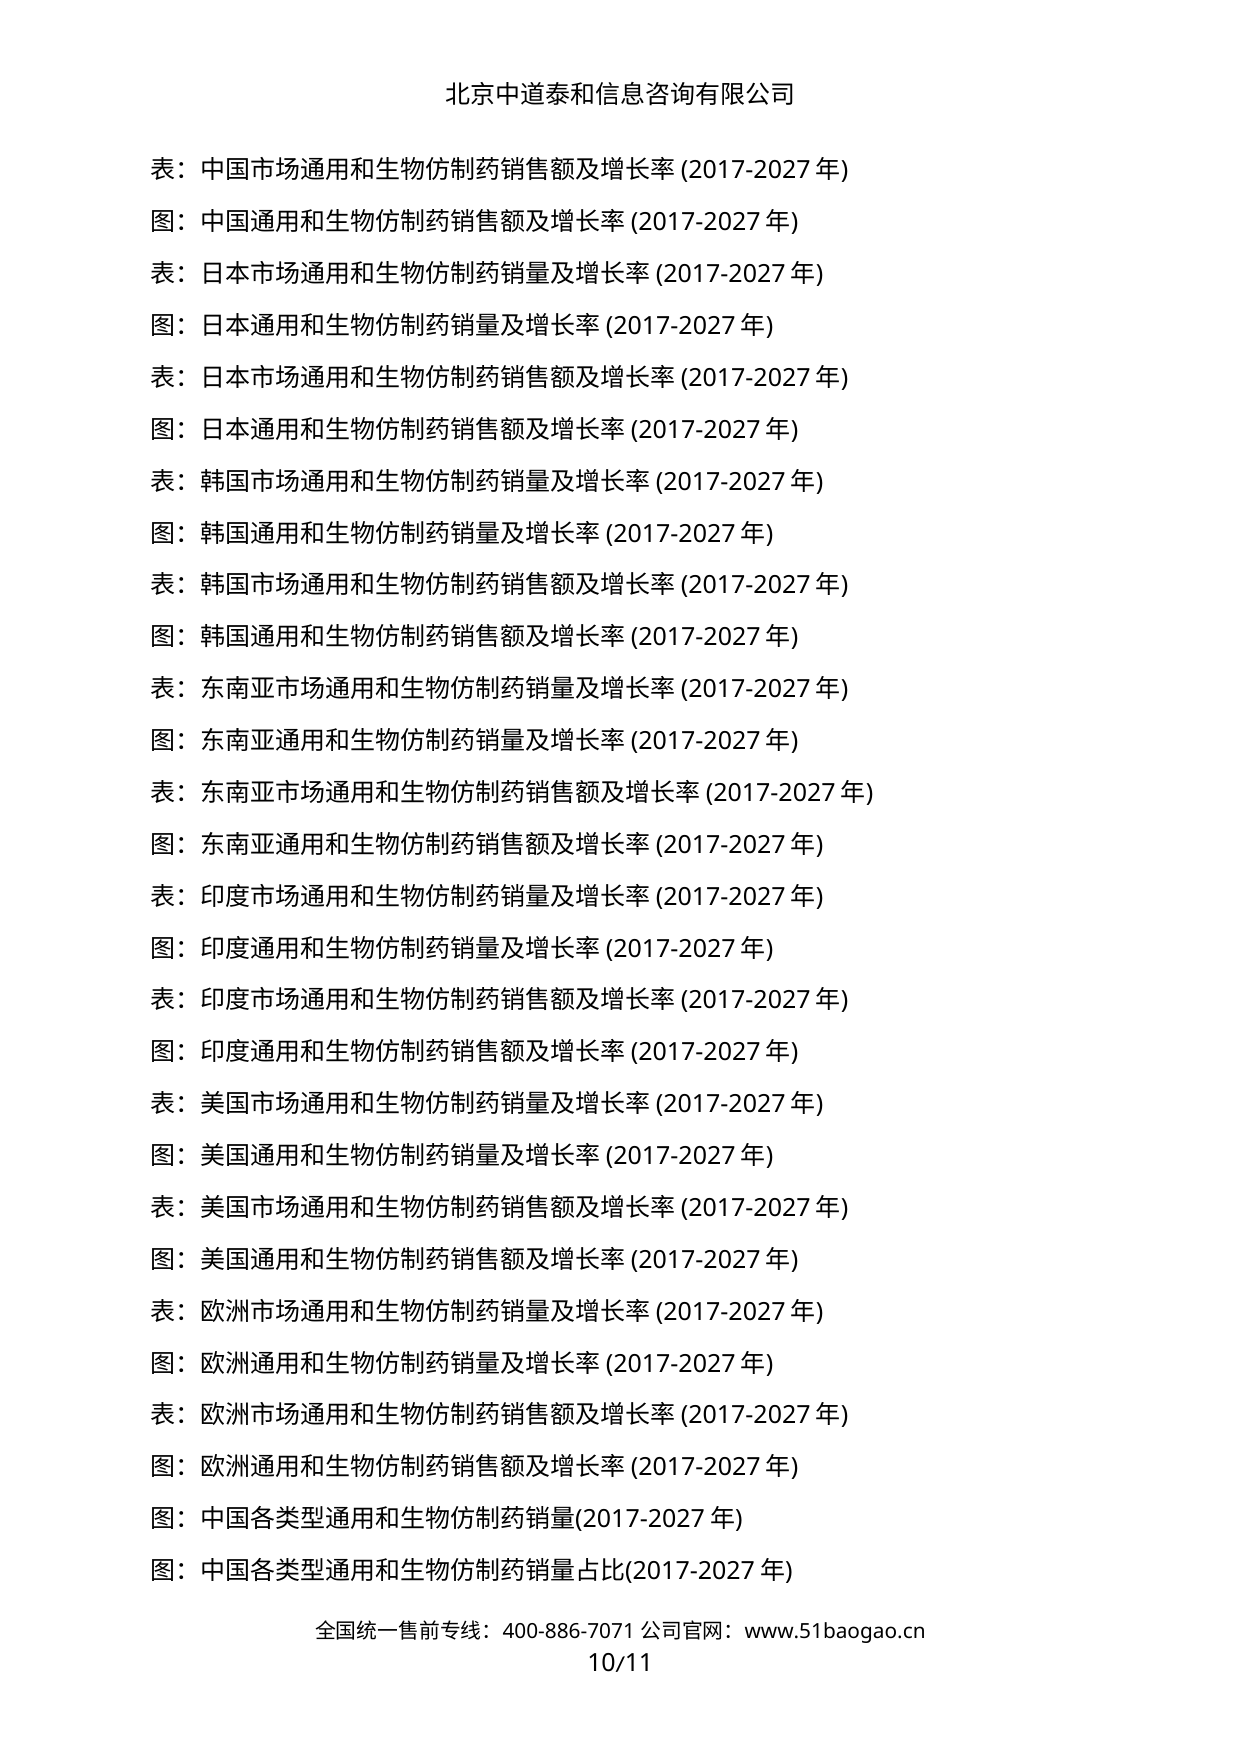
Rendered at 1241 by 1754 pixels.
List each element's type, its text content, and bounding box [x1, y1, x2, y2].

text 图：日本通用和生物仿制药销量及增长率 (2017-2027年) [150, 306, 1090, 342]
text 图：印度通用和生物仿制药销量及增长率 (2017-2027年) [150, 928, 1090, 964]
text 表：韩国市场通用和生物仿制药销量及增长率 (2017-2027年) [150, 461, 1090, 497]
text 表：印度市场通用和生物仿制药销售额及增长率 (2017-2027年) [150, 980, 1090, 1016]
text 表：韩国市场通用和生物仿制药销售额及增长率 (2017-2027年) [150, 565, 1090, 601]
text 表：中国市场通用和生物仿制药销售额及增长率 (2017-2027年) [150, 150, 1090, 186]
text 表：东南亚市场通用和生物仿制药销量及增长率 (2017-2027年) [150, 669, 1090, 705]
text 表：日本市场通用和生物仿制药销量及增长率 (2017-2027年) [150, 254, 1090, 290]
text 图：东南亚通用和生物仿制药销售额及增长率 (2017-2027年) [150, 824, 1090, 861]
text 图：美国通用和生物仿制药销售额及增长率 (2017-2027年) [150, 1239, 1090, 1276]
text 图：美国通用和生物仿制药销量及增长率 (2017-2027年) [150, 1136, 1090, 1172]
text 图：日本通用和生物仿制药销售额及增长率 (2017-2027年) [150, 409, 1090, 446]
text 图：中国各类型通用和生物仿制药销量占比(2017-2027年) [150, 1551, 1090, 1587]
text 表：日本市场通用和生物仿制药销售额及增长率 (2017-2027年) [150, 357, 1090, 394]
text 图：欧洲通用和生物仿制药销量及增长率 (2017-2027年) [150, 1343, 1090, 1379]
text 图：印度通用和生物仿制药销售额及增长率 (2017-2027年) [150, 1032, 1090, 1068]
text 表：印度市场通用和生物仿制药销量及增长率 (2017-2027年) [150, 876, 1090, 912]
text 图：韩国通用和生物仿制药销量及增长率 (2017-2027年) [150, 513, 1090, 549]
text 表：东南亚市场通用和生物仿制药销售额及增长率 (2017-2027年) [150, 772, 1090, 809]
text 图：东南亚通用和生物仿制药销量及增长率 (2017-2027年) [150, 721, 1090, 757]
text 图：韩国通用和生物仿制药销售额及增长率 (2017-2027年) [150, 617, 1090, 653]
text 表：欧洲市场通用和生物仿制药销售额及增长率 (2017-2027年) [150, 1395, 1090, 1431]
text 表：美国市场通用和生物仿制药销售额及增长率 (2017-2027年) [150, 1187, 1090, 1224]
text 表：美国市场通用和生物仿制药销量及增长率 (2017-2027年) [150, 1084, 1090, 1120]
text 图：欧洲通用和生物仿制药销售额及增长率 (2017-2027年) [150, 1447, 1090, 1483]
text 图：中国各类型通用和生物仿制药销量(2017-2027年) [150, 1499, 1090, 1535]
text 表：欧洲市场通用和生物仿制药销量及增长率 (2017-2027年) [150, 1291, 1090, 1327]
text 图：中国通用和生物仿制药销售额及增长率 (2017-2027年) [150, 202, 1090, 238]
